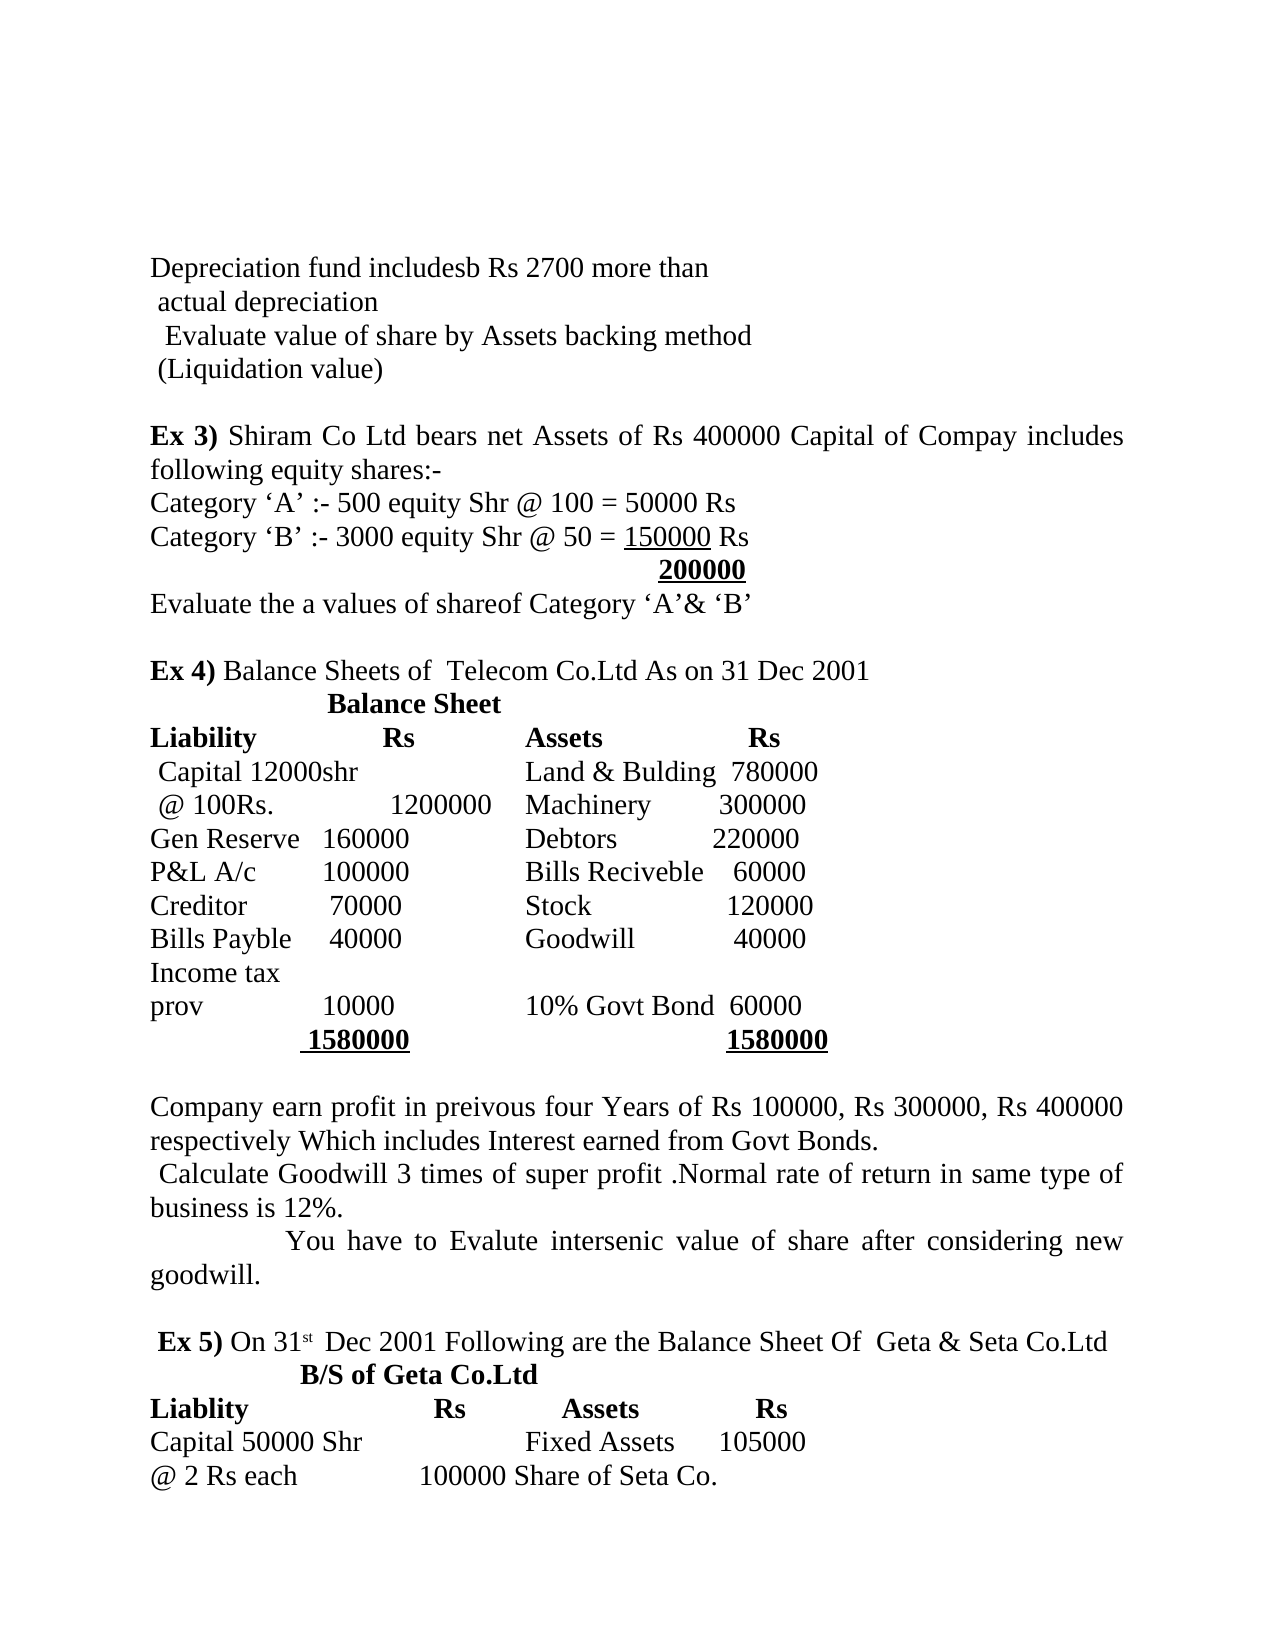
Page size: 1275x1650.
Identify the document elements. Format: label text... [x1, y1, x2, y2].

text Ex 3) Shiram Co Ltd bears net Assets of Rs 400000 Capital of Compay includes following equity shares:- [150, 418, 1125, 485]
text Evaluate value of share by Assets backing method [150, 318, 1125, 351]
text Balance Sheet [150, 687, 1125, 720]
text prov 10000 10% Govt Bond 60000 [150, 988, 1125, 1022]
text Evaluate the a values of shareof Category ‘A’& ‘B’ [150, 586, 1125, 619]
text Liability Rs Assets Rs [150, 720, 1125, 754]
text Bills Payble 40000 Goodwill 40000 [150, 921, 1125, 955]
text Company earn profit in preivous four Years of Rs 100000, Rs 300000, Rs 400000 respectively Which includes Interest earned from Govt Bonds. [150, 1089, 1125, 1156]
text Capital 50000 Shr Fixed Assets 105000 [150, 1424, 1125, 1458]
text Category ‘B’ :- 3000 equity Shr @ 50 = 150000 Rs [150, 519, 1125, 552]
text @ 100Rs. 1200000 Machinery 300000 [158, 787, 1125, 821]
text Calculate Goodwill 3 times of super profit .Normal rate of return in same type of business is 12%. [150, 1156, 1125, 1223]
text Capital 12000shr Land & Bulding 780000 [158, 754, 1125, 787]
text P&L A/c 100000 Bills Reciveble 60000 [150, 854, 1125, 888]
text Category ‘A’ :- 500 equity Shr @ 100 = 50000 Rs [150, 485, 1125, 519]
text 1580000 1580000 [150, 1022, 1125, 1056]
text actual depreciation [150, 284, 1125, 318]
text Ex 5) On 31st Dec 2001 Following are the Balance Sheet Of Geta & Seta Co.Ltd [150, 1324, 1125, 1357]
text Income tax [150, 955, 1125, 988]
text @ 2 Rs each 100000 Share of Seta Co. [150, 1458, 1125, 1492]
text B/S of Geta Co.Ltd [150, 1357, 1125, 1391]
text 200000 [150, 552, 1125, 586]
text Liablity Rs Assets Rs [150, 1391, 1125, 1424]
text (Liquidation value) [150, 351, 1125, 385]
text Ex 4) Balance Sheets of Telecom Co.Ltd As on 31 Dec 2001 [150, 653, 1125, 687]
text Depreciation fund includesb Rs 2700 more than [150, 251, 1125, 284]
text Gen Reserve 160000 Debtors 220000 [150, 821, 1125, 854]
text Creditor 70000 Stock 120000 [150, 888, 1125, 921]
text You have to Evalute intersenic value of share after considering new goodwill. [150, 1223, 1125, 1290]
